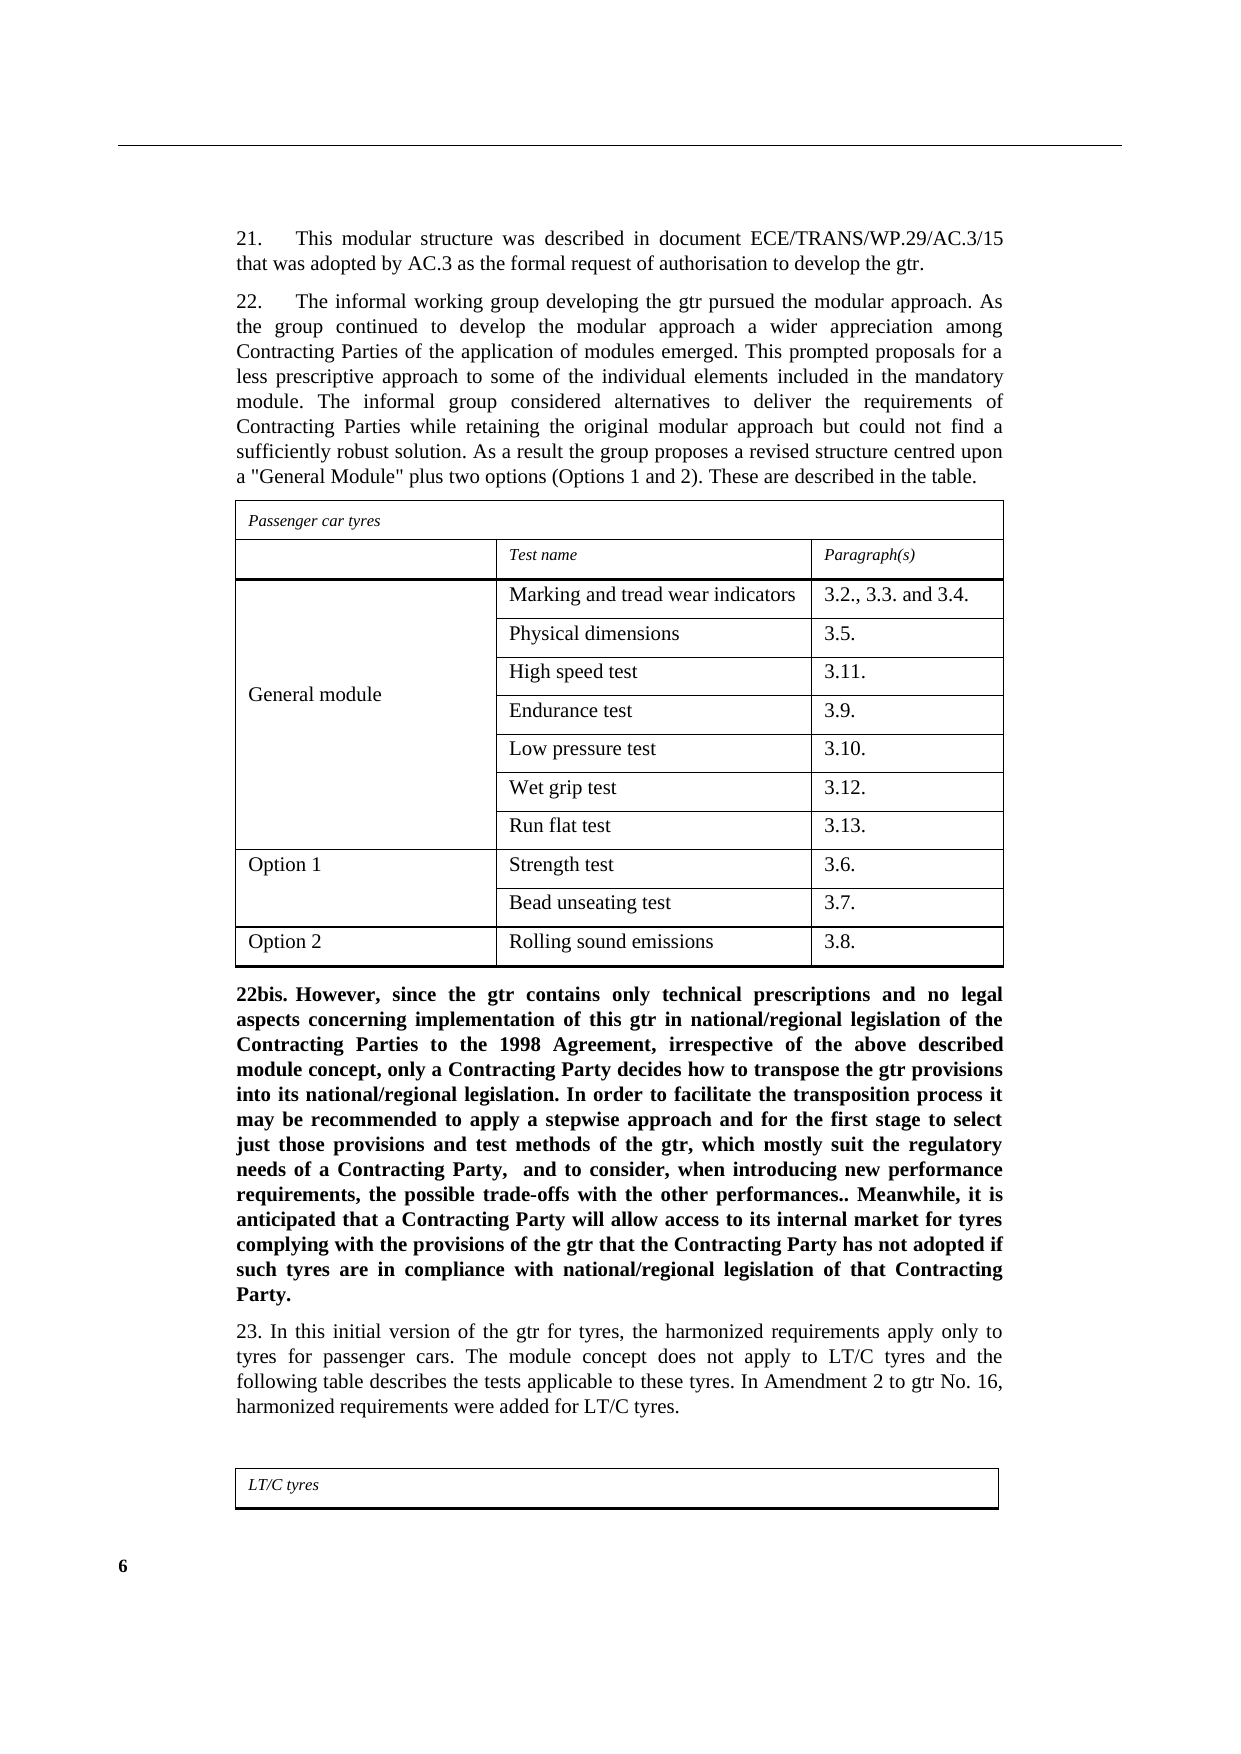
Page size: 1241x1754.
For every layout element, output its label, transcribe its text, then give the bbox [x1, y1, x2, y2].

table_header LT/C tyres [236, 1469, 998, 1507]
table_cell 3.10. [812, 735, 1003, 772]
table_cell 3.11. [812, 658, 1003, 695]
table_header Passenger car tyres [236, 501, 1003, 539]
table_cell Low pressure test [497, 735, 811, 772]
text 23. In this initial version of the gtr for tyres, the harmonized requirements apply only to tyres for passenger cars. The module concept does not apply to LT/C tyres and the following table describes the tests applicable to these tyres. In Amendment 2 to gtr No. 16, harmonized requirements were added for LT/C tyres. [236, 1318, 1004, 1418]
table_cell Run flat test [497, 812, 811, 849]
table_cell 3.5. [812, 619, 1003, 657]
table_cell 3.9. [812, 696, 1003, 734]
table_cell Option 1 [236, 850, 496, 926]
table_cell 3.8. [812, 928, 1003, 965]
table_cell Test name [497, 540, 811, 577]
table_cell Physical dimensions [497, 619, 811, 657]
table_cell 3.2., 3.3. and 3.4. [812, 581, 1003, 618]
table_cell Strength test [497, 850, 811, 888]
table_cell General module [236, 581, 496, 849]
table_cell Paragraph(s) [812, 540, 1003, 577]
table_cell [236, 540, 496, 577]
text 22bis. However, since the gtr contains only technical prescriptions and no legal aspects concerning implementation of this gtr in national/regional legislation of the Contracting Parties to the 1998 Agreement, irrespective of the above described module concept, only a Contracting Party decides how to transpose the gtr provisions into its national/regional legislation. In order to facilitate the transposition process it may be recommended to apply a stepwise approach and for the first stage to select just those provisions and test methods of the gtr, which mostly suit the regulatory needs of a Contracting Party, and to consider, when introducing new performance requirements, the possible trade-offs with the other performances.. Meanwhile, it is anticipated that a Contracting Party will allow access to its internal market for tyres complying with the provisions of the gtr that the Contracting Party has not adopted if such tyres are in compliance with national/regional legislation of that Contracting Party. [236, 981, 1004, 1306]
table_cell 3.6. [812, 850, 1003, 888]
text 21. This modular structure was described in document ECE/TRANS/WP.29/AC.3/15 that was adopted by AC.3 as the formal request of authorisation to develop the gtr. [236, 225, 1004, 275]
table_cell 3.7. [812, 889, 1003, 926]
table_cell 3.12. [812, 773, 1003, 811]
table_cell High speed test [497, 658, 811, 695]
table_cell Marking and tread wear indicators [497, 581, 811, 618]
table_cell Endurance test [497, 696, 811, 734]
table_cell Wet grip test [497, 773, 811, 811]
table_cell Option 2 [236, 928, 496, 965]
table_cell 3.13. [812, 812, 1003, 849]
table_cell Bead unseating test [497, 889, 811, 926]
table_cell Rolling sound emissions [497, 928, 811, 965]
text 22. The informal working group developing the gtr pursued the modular approach. As the group continued to develop the modular approach a wider appreciation among Contracting Parties of the application of modules emerged. This prompted proposals for a less prescriptive approach to some of the individual elements included in the mandatory module. The informal group considered alternatives to deliver the requirements of Contracting Parties while retaining the original modular approach but could not find a sufficiently robust solution. As a result the group proposes a revised structure centred upon a "General Module" plus two options (Options 1 and 2). These are described in the table. [236, 288, 1004, 488]
